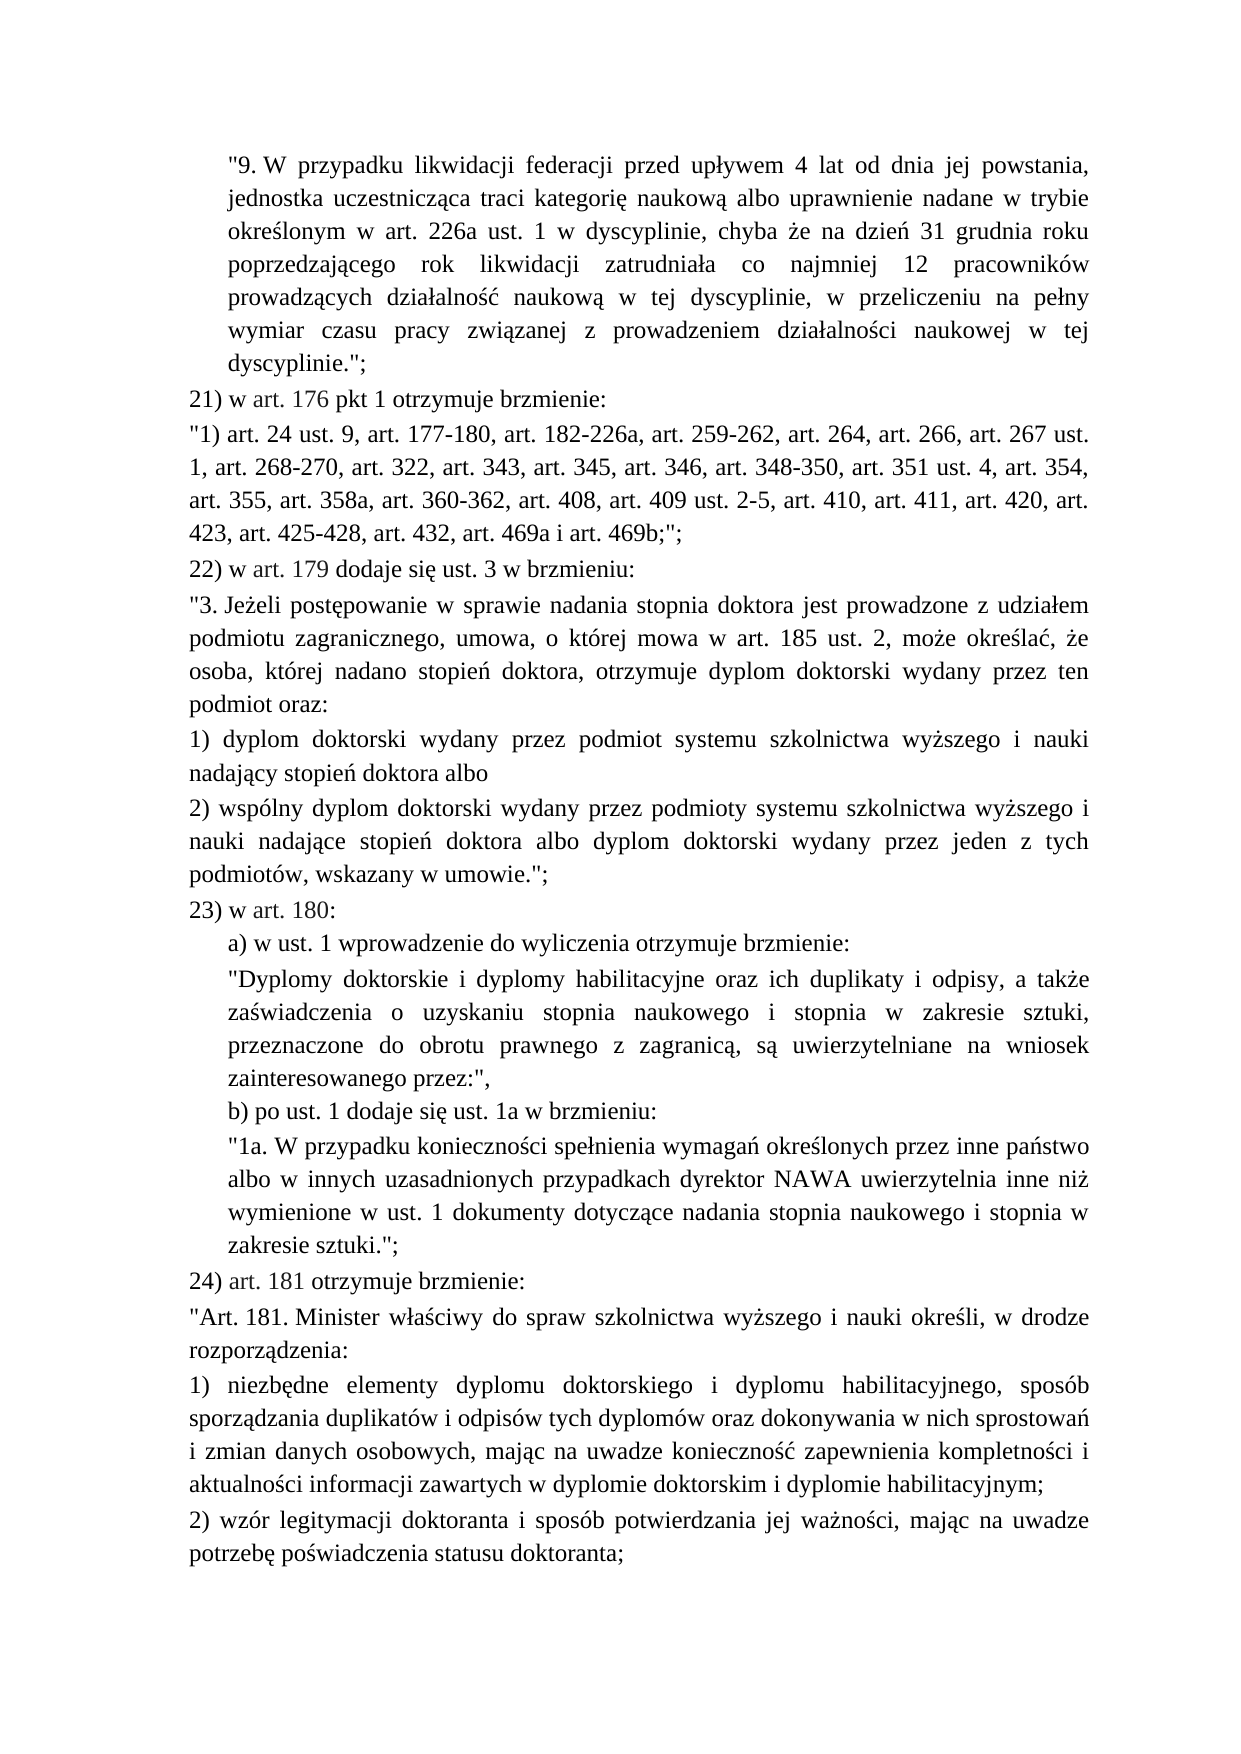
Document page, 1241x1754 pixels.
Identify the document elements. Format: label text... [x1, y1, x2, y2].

text "1a. W przypadku konieczności spełnienia wymagań określonych przez inne państwo albo w innych uzasadnionych przypadkach dyrektor NAWA uwierzytelnia inne niż wymienione w ust. 1 dokumenty dotyczące nadania stopnia naukowego i stopnia w zakresie sztuki."; [228, 1131, 1090, 1259]
text 1) dyplom doktorski wydany przez podmiot systemu szkolnictwa wyższego i nauki nadający stopień doktora albo [189, 724, 1090, 786]
text 2) wspólny dyplom doktorski wydany przez podmioty systemu szkolnictwa wyższego i nauki nadające stopień doktora albo dyplom doktorski wydany przez jeden z tych podmiotów, wskazany w umowie."; [189, 793, 1090, 888]
text 23) w art. 180: [189, 895, 1090, 924]
text "Art. 181. Minister właściwy do spraw szkolnictwa wyższego i nauki określi, w drodze rozporządzenia: [189, 1302, 1090, 1363]
text a) w ust. 1 wprowadzenie do wyliczenia otrzymuje brzmienie: [228, 928, 1090, 957]
text 2) wzór legitymacji doktoranta i sposób potwierdzania jej ważności, mając na uwadze potrzebę poświadczenia statusu doktoranta; [189, 1505, 1090, 1567]
text 1) niezbędne elementy dyplomu doktorskiego i dyplomu habilitacyjnego, sposób sporządzania duplikatów i odpisów tych dyplomów oraz dokonywania w nich sprostowań i zmian danych osobowych, mając na uwadze konieczność zapewnienia kompletności i aktualności informacji zawartych w dyplomie doktorskim i dyplomie habilitacyjnym; [189, 1370, 1090, 1498]
text "Dyplomy doktorskie i dyplomy habilitacyjne oraz ich duplikaty i odpisy, a także zaświadczenia o uzyskaniu stopnia naukowego i stopnia w zakresie sztuki, przeznaczone do obrotu prawnego z zagranicą, są uwierzytelniane na wniosek zainteresowanego przez:", [228, 964, 1090, 1091]
text 24) art. 181 otrzymuje brzmienie: [189, 1266, 1090, 1295]
text "3. Jeżeli postępowanie w sprawie nadania stopnia doktora jest prowadzone z udziałem podmiotu zagranicznego, umowa, o której mowa w art. 185 ust. 2, może określać, że osoba, której nadano stopień doktora, otrzymuje dyplom doktorski wydany przez ten podmiot oraz: [189, 590, 1090, 718]
text b) po ust. 1 dodaje się ust. 1a w brzmieniu: [228, 1096, 1090, 1124]
text "1) art. 24 ust. 9, art. 177-180, art. 182-226a, art. 259-262, art. 264, art. 266, art. 267 ust. 1, art. 268-270, art. 322, art. 343, art. 345, art. 346, art. 348-350, art. 351 ust. 4, art. 354, art. 355, art. 358a, art. 360-362, art. 408, art. 409 ust. 2-5, art. 410, art. 411, art. 420, art. 423, art. 425-428, art. 432, art. 469a i art. 469b;"; [189, 419, 1090, 547]
text 22) w art. 179 dodaje się ust. 3 w brzmieniu: [189, 554, 1090, 583]
text 21) w art. 176 pkt 1 otrzymuje brzmienie: [189, 384, 1090, 413]
text "9. W przypadku likwidacji federacji przed upływem 4 lat od dnia jej powstania, jednostka uczestnicząca traci kategorię naukową albo uprawnienie nadane w trybie określonym w art. 226a ust. 1 w dyscyplinie, chyba że na dzień 31 grudnia roku poprzedzającego rok likwidacji zatrudniała co najmniej 12 pracowników prowadzących działalność naukową w tej dyscyplinie, w przeliczeniu na pełny wymiar czasu pracy związanej z prowadzeniem działalności naukowej w tej dyscyplinie."; [228, 150, 1090, 377]
